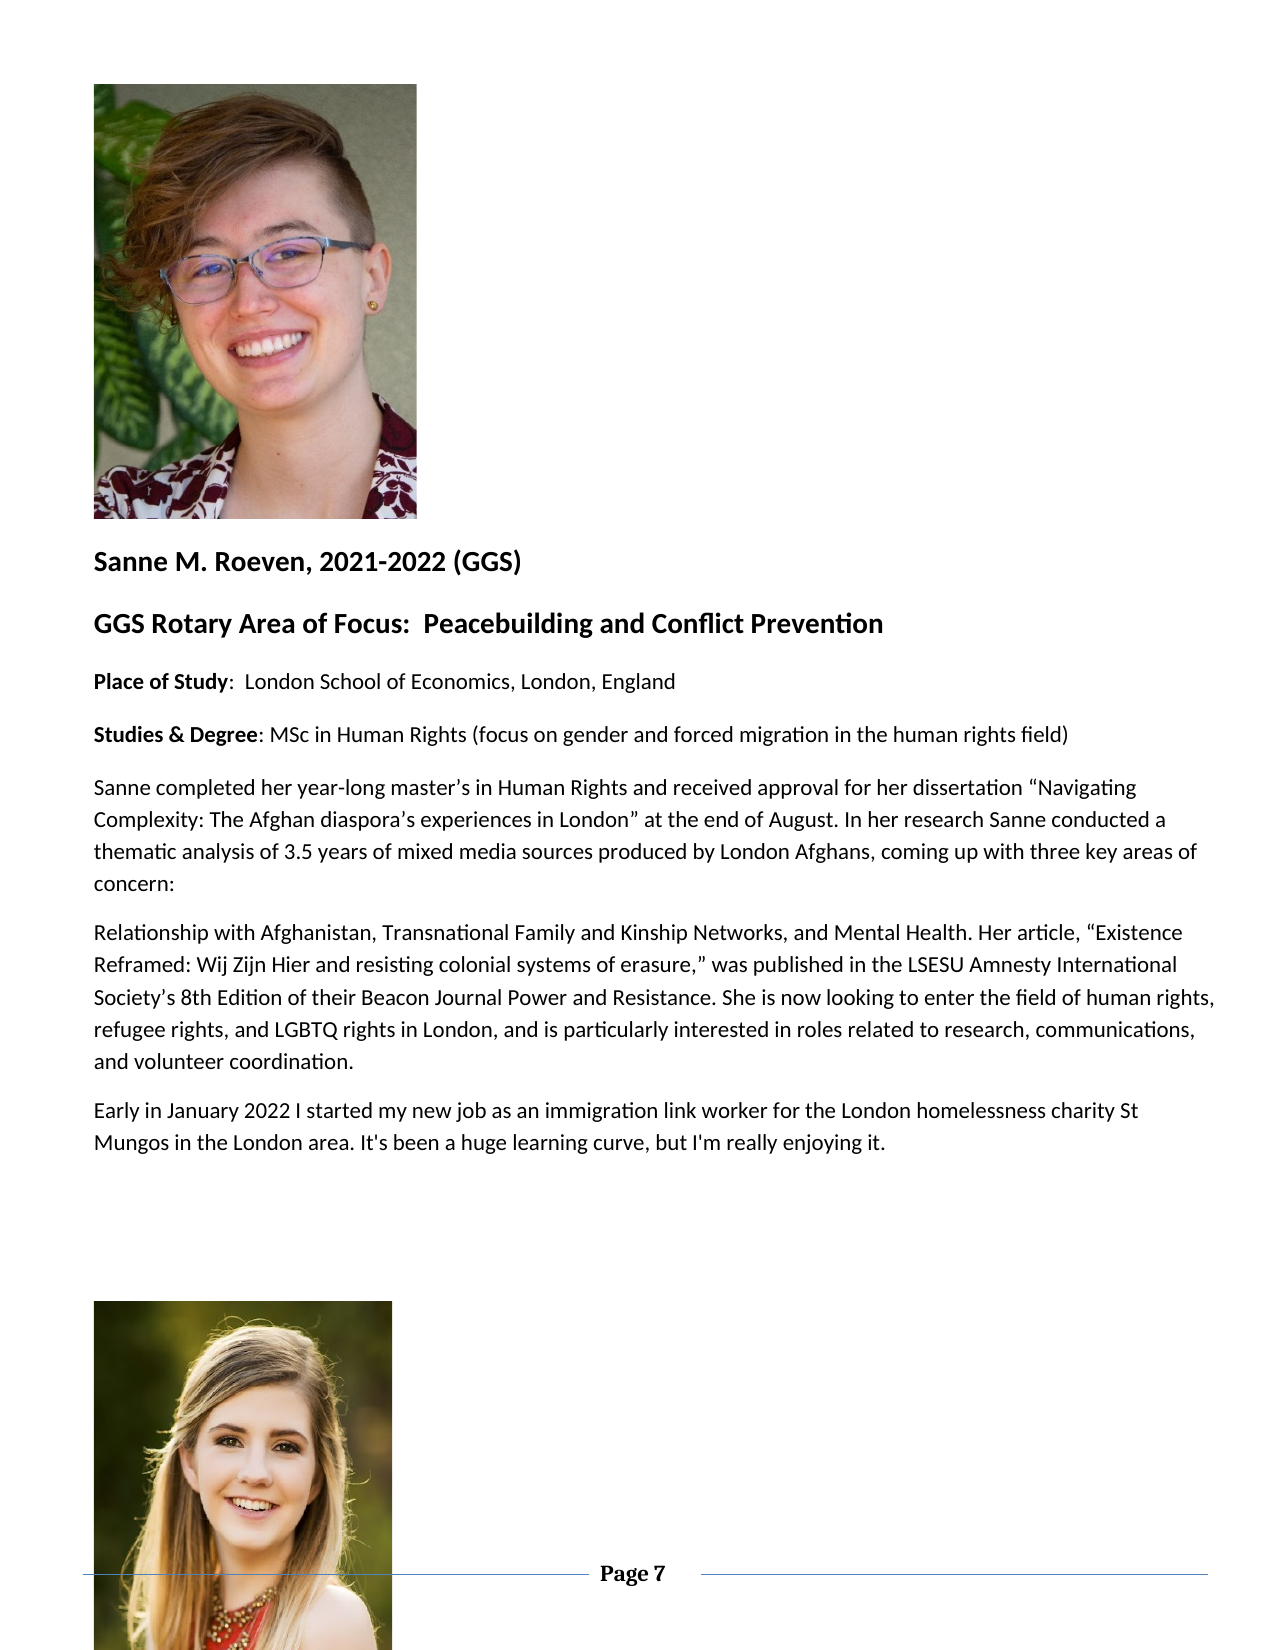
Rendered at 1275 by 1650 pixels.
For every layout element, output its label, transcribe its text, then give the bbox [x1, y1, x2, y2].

text Sanne M. Roeven, 2021-2022 (GGS) [94, 543, 1219, 579]
text Early in January 2022 I started my new job as an immigration link worker for the London homelessness charity St Mungos in the London area. It's been a huge learning curve, but I'm really enjoying it. [94, 1096, 1219, 1156]
text Relationship with Afghanistan, Transnational Family and Kinship Networks, and Mental Health. Her article, “Existence Reframed: Wij Zijn Hier and resisting colonial systems of erasure,” was published in the LSESU Amnesty International Society’s 8th Edition of their Beacon Journal Power and Resistance. She is now looking to enter the field of human rights, refugee rights, and LGBTQ rights in London, and is particularly interested in roles related to research, communications, and volunteer coordination. [94, 918, 1219, 1075]
picture [93, 84, 417, 519]
text GGS Rotary Area of Focus: Peacebuilding and Conflict Prevention [94, 605, 1219, 641]
text Sanne completed her year-long master’s in Human Rights and received approval for her dissertation “Navigating Complexity: The Afghan diaspora’s experiences in London” at the end of August. In her research Sanne conducted a thematic analysis of 3.5 years of mixed media sources produced by London Afghans, coming up with three key areas of concern: [94, 773, 1219, 898]
picture [93, 1575, 393, 1650]
picture [93, 1301, 393, 1574]
text Place of Study: London School of Economics, London, England [94, 667, 1219, 695]
text Studies & Degree: MSc in Human Rights (focus on gender and forced migration in the human rights field) [94, 720, 1219, 748]
